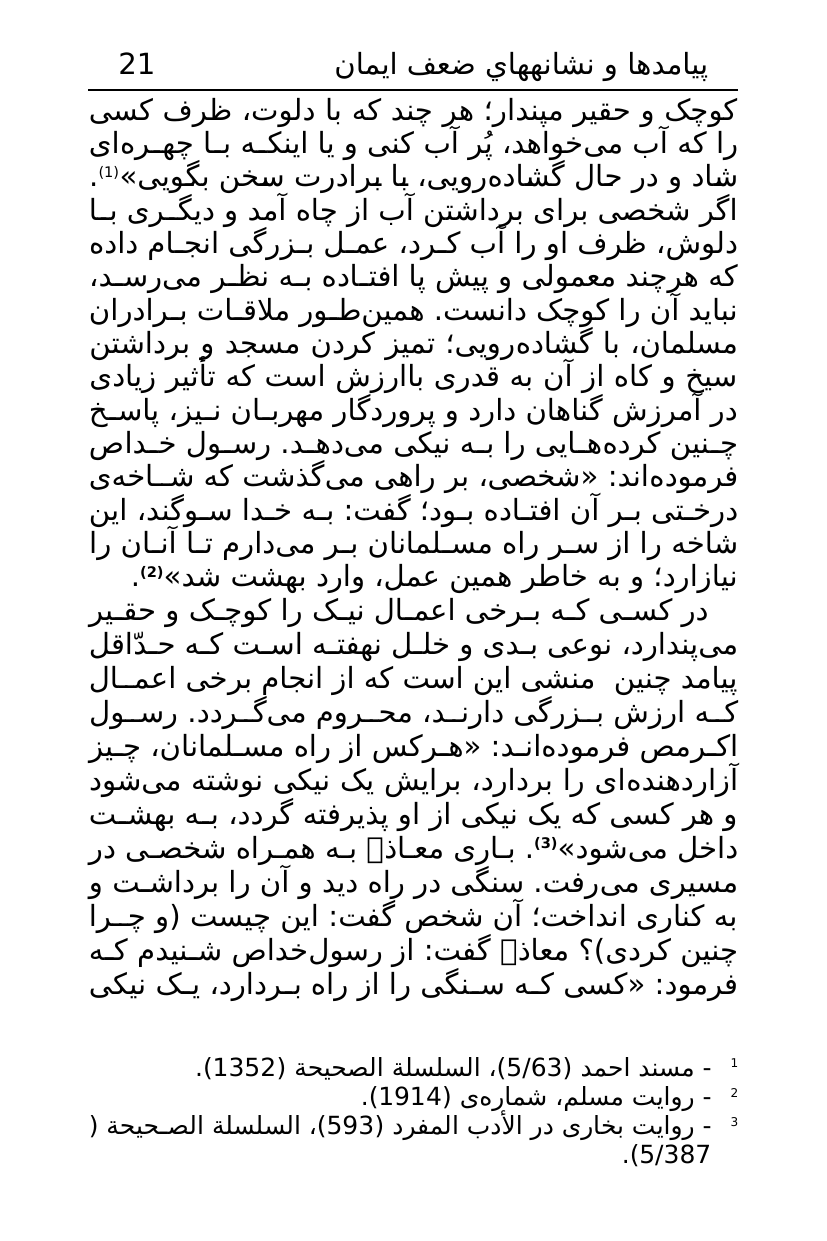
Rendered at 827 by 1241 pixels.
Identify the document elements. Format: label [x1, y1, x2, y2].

text [89, 594, 738, 1001]
list [89, 94, 738, 594]
